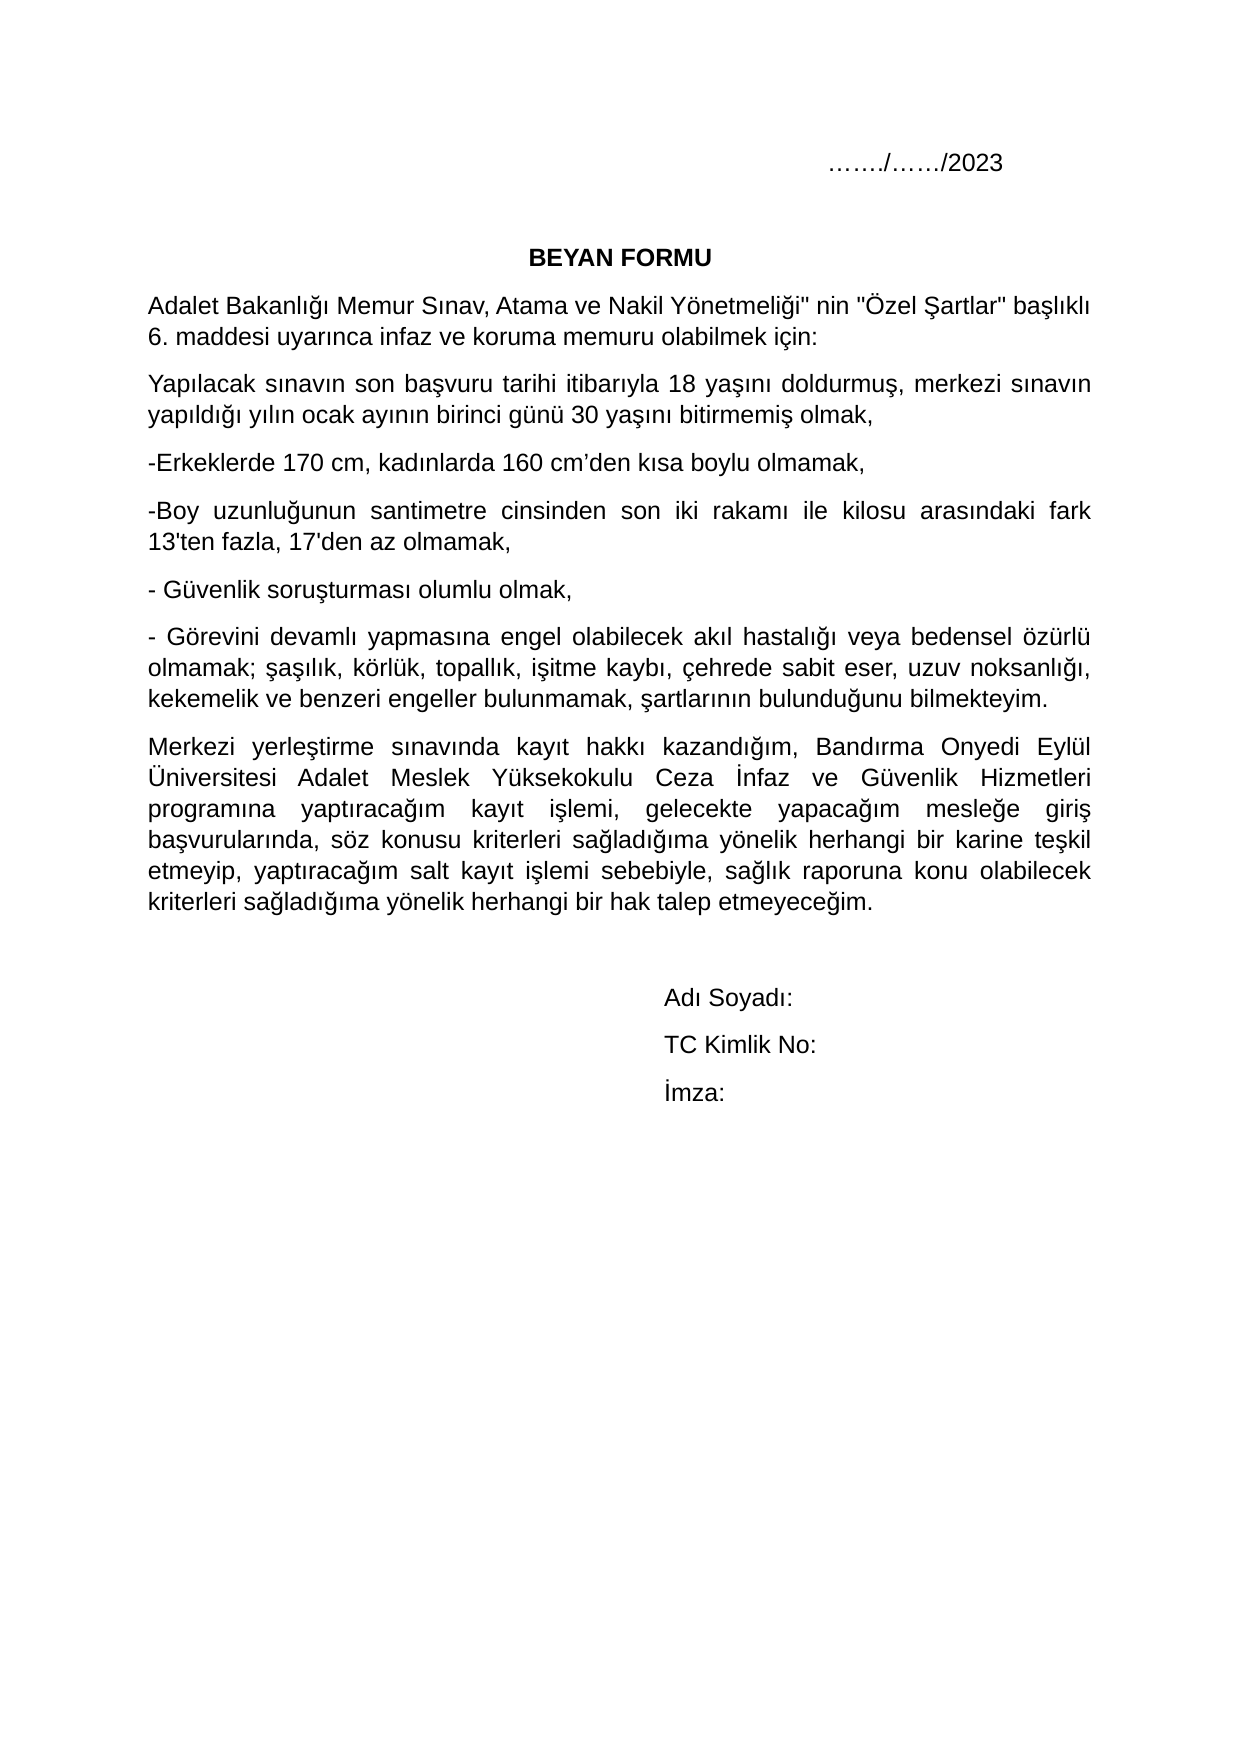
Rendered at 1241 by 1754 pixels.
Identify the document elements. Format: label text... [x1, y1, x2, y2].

text - Görevini devamlı yapmasına engel olabilecek akıl hastalığı veya bedensel özürlü olmamak; şaşılık, körlük, topallık, işitme kaybı, çehrede sabit eser, uzuv noksanlığı, kekemelik ve benzeri engeller bulunmamak, şartlarının bulunduğunu bilmekteyim. [148, 622, 1093, 713]
text -Erkeklerde 170 cm, kadınlarda 160 cm’den kısa boylu olmamak, [148, 448, 1093, 477]
text Adalet Bakanlığı Memur Sınav, Atama ve Nakil Yönetmeliği" nin "Özel Şartlar" başlıklı 6. maddesi uyarınca infaz ve koruma memuru olabilmek için: [148, 291, 1093, 351]
text - Güvenlik soruşturması olumlu olmak, [148, 575, 1093, 603]
text Yapılacak sınavın son başvuru tarihi itibarıyla 18 yaşını doldurmuş, merkezi sınavın yapıldığı yılın ocak ayının birinci günü 30 yaşını bitirmemiş olmak, [148, 369, 1093, 429]
text Adı Soyadı: [148, 983, 1093, 1012]
text BEYAN FORMU [148, 243, 1093, 272]
text İmza: [148, 1078, 1093, 1107]
text ……./……/2023 [148, 148, 1093, 176]
text Merkezi yerleştirme sınavında kayıt hakkı kazandığım, Bandırma Onyedi Eylül Üniversitesi Adalet Meslek Yüksekokulu Ceza İnfaz ve Güvenlik Hizmetleri programına yaptıracağım kayıt işlemi, gelecekte yapacağım mesleğe giriş başvurularında, söz konusu kriterleri sağladığıma yönelik herhangi bir karine teşkil etmeyip, yaptıracağım salt kayıt işlemi sebebiyle, sağlık raporuna konu olabilecek kriterleri sağladığıma yönelik herhangi bir hak talep etmeyeceğim. [148, 732, 1093, 916]
text TC Kimlik No: [148, 1031, 1093, 1059]
text -Boy uzunluğunun santimetre cinsinden son iki rakamı ile kilosu arasındaki fark 13'ten fazla, 17'den az olmamak, [148, 496, 1093, 556]
